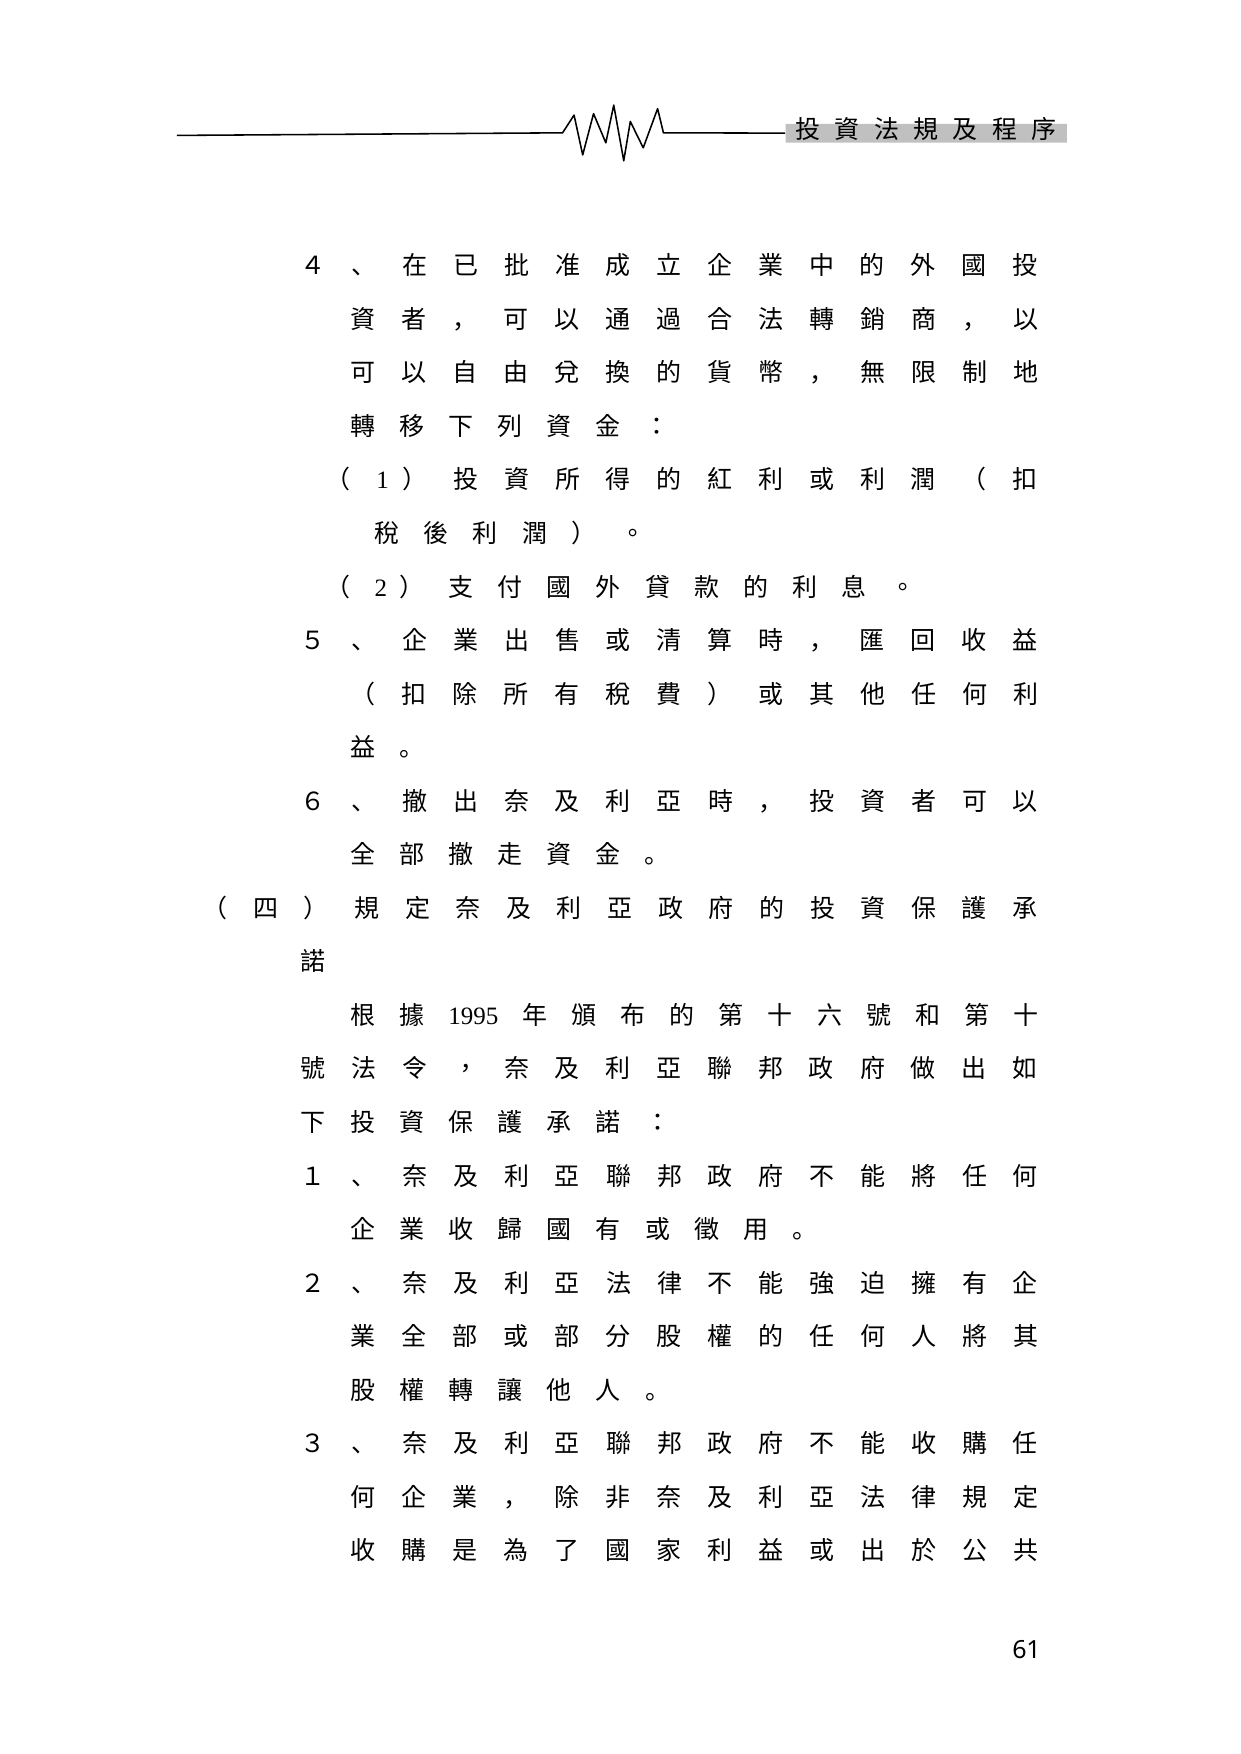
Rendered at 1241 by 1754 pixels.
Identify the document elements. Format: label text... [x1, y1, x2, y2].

text （四）規定奈及利亞政府的投資保護承諾 [202, 880, 1063, 987]
text （2）支付國外貸款的利息。 [301, 558, 1063, 612]
text ５、企業出售或清算時，匯回收益（扣除所有稅費）或其他任何利益。 [276, 612, 1063, 773]
text １、奈及利亞聯邦政府不能將任何企業收歸國有或徵用。 [276, 1147, 1063, 1254]
text 根據1995年頒布的第十六號和第十號法令，奈及利亞聯邦政府做出如下投資保護承諾： [276, 987, 1063, 1147]
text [276, 1415, 1063, 1576]
text （1）投資所得的紅利或利潤（扣稅後利潤）。 [301, 451, 1063, 558]
text ２、奈及利亞法律不能強迫擁有企業全部或部分股權的任何人將其股權轉讓他人。 [276, 1254, 1063, 1415]
text ４、在已批准成立企業中的外國投資者，可以通過合法轉銷商，以可以自由兌換的貨幣，無限制地轉移下列資金： [276, 237, 1063, 451]
text ６、撤出奈及利亞時，投資者可以全部撤走資金。 [276, 773, 1063, 880]
